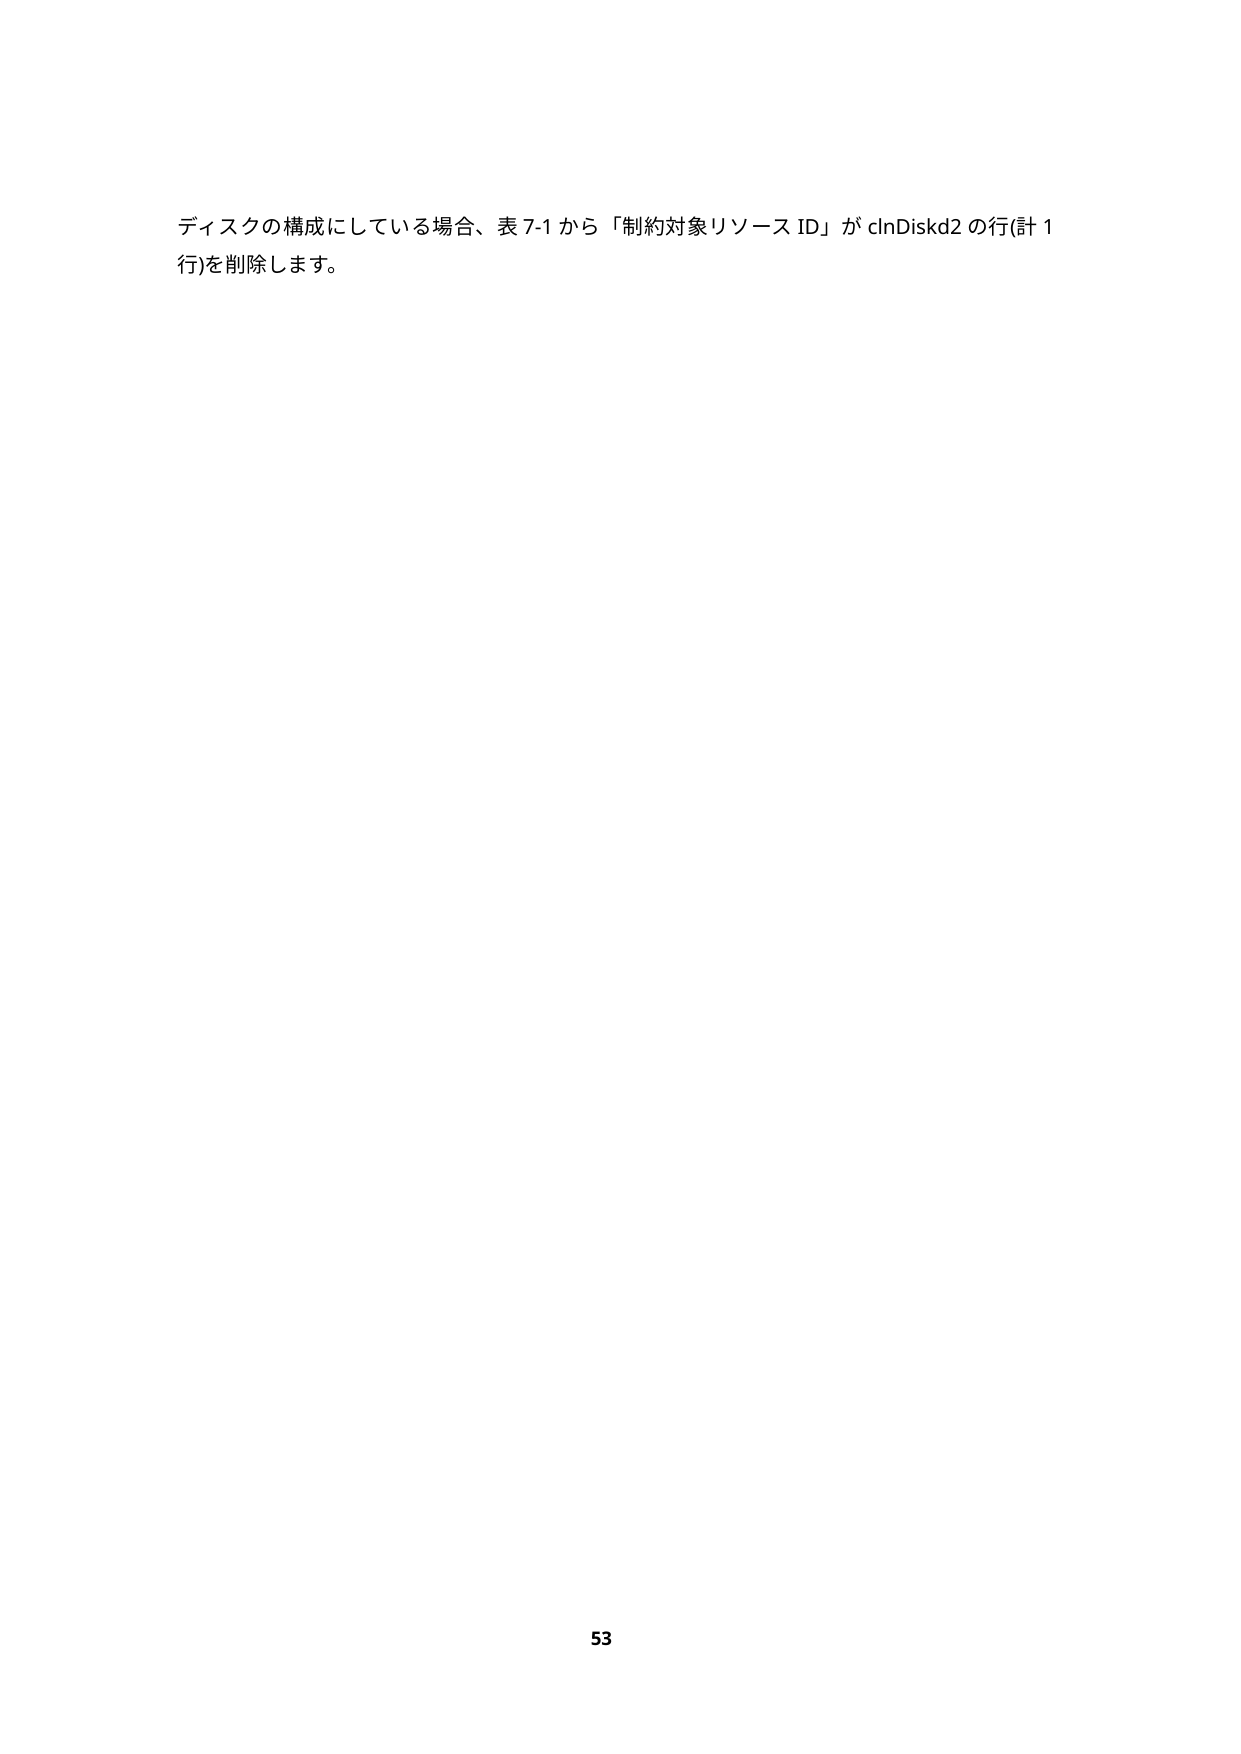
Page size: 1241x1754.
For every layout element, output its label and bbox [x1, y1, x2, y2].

text [177, 207, 1054, 282]
